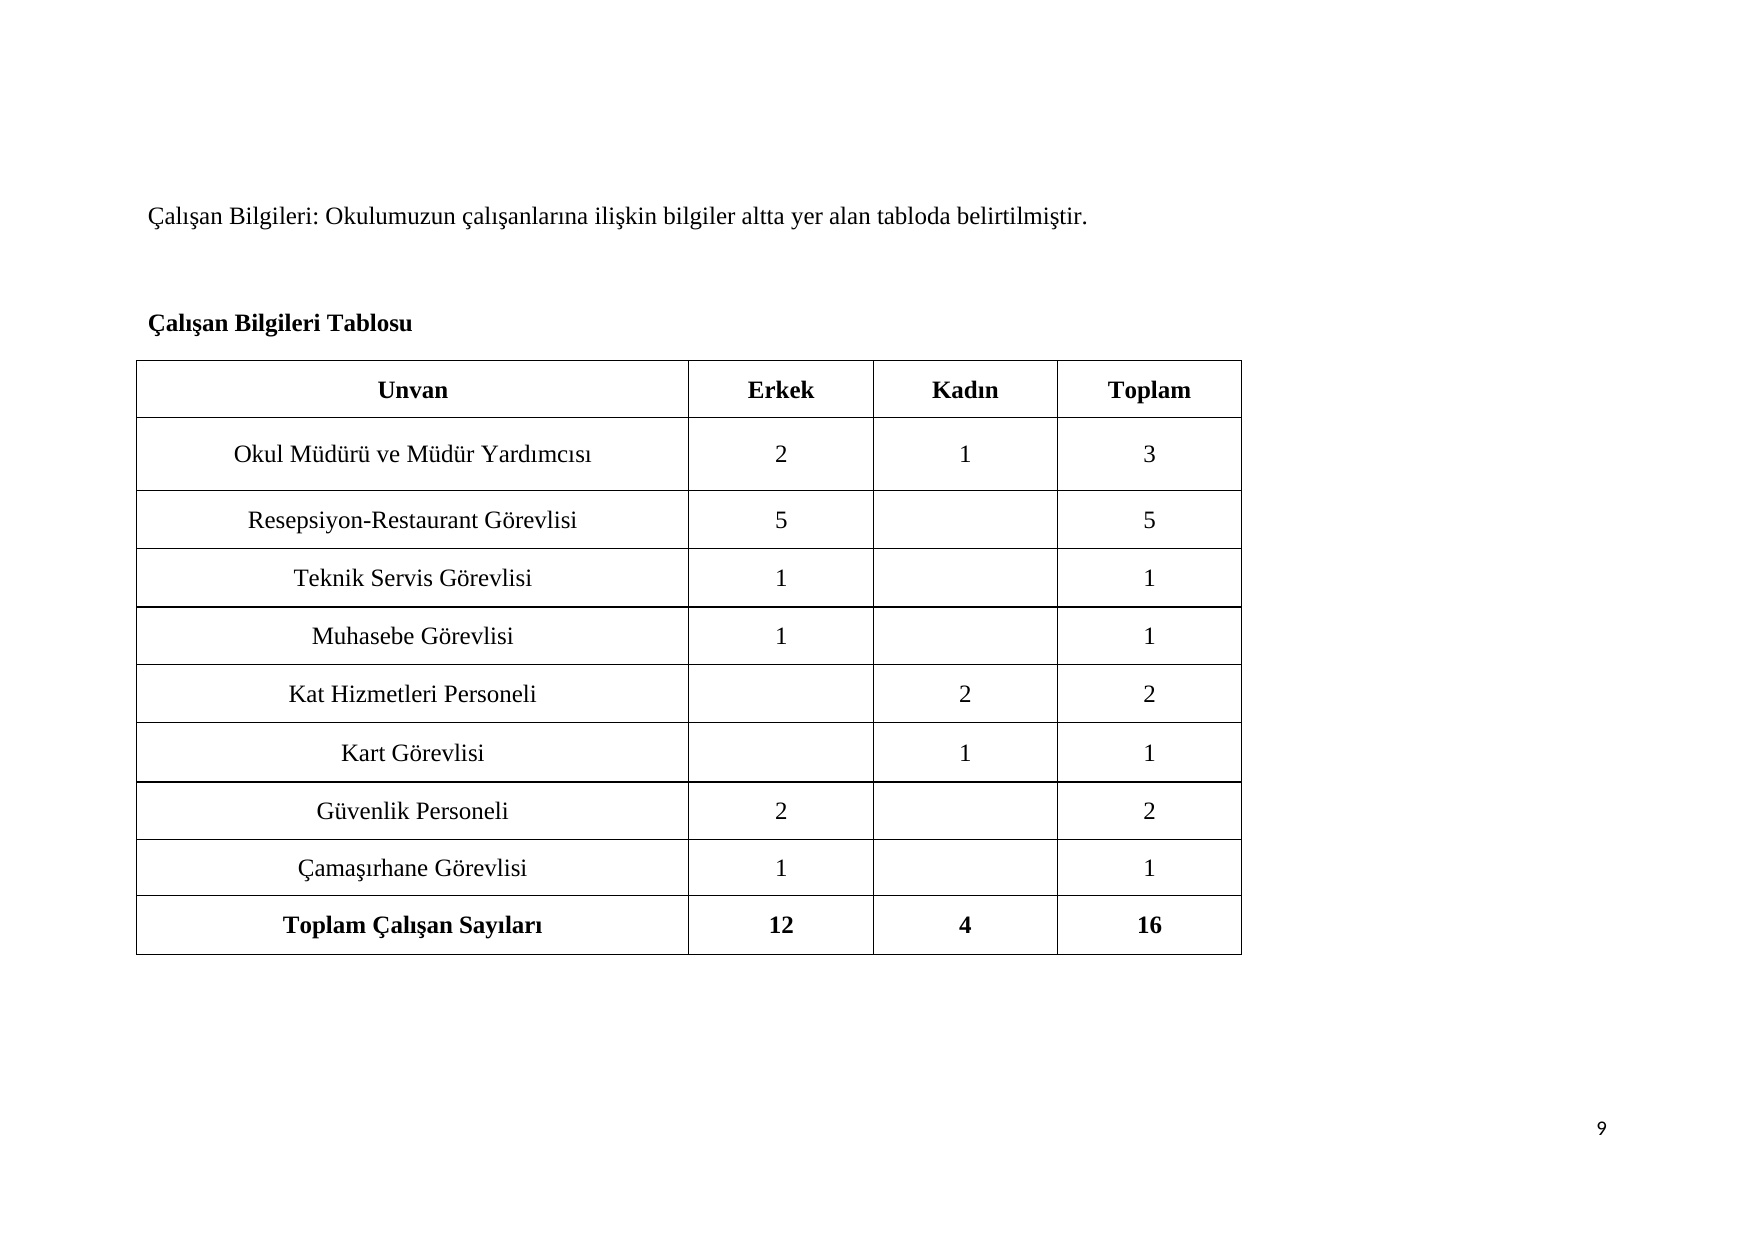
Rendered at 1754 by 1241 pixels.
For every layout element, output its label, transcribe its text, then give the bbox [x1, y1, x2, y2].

table_cell 1 [1058, 723, 1241, 781]
table_cell 4 [874, 896, 1057, 954]
text Çalışan Bilgileri Tablosu [148, 308, 1606, 336]
table_cell Resepsiyon-Restaurant Görevlisi [137, 491, 688, 548]
table_cell 12 [689, 896, 873, 954]
table_cell Toplam Çalışan Sayıları [137, 896, 688, 954]
table_cell 2 [874, 665, 1057, 722]
table_cell 2 [1058, 783, 1241, 838]
table_header Erkek [689, 361, 873, 417]
table_cell 5 [689, 491, 873, 548]
table_cell 1 [1058, 840, 1241, 895]
table_cell 1 [689, 549, 873, 606]
table_cell 16 [1058, 896, 1241, 954]
table_cell Kat Hizmetleri Personeli [137, 665, 688, 722]
table_cell [874, 549, 1057, 606]
table_header Kadın [874, 361, 1057, 417]
table_cell 2 [689, 783, 873, 838]
table_cell Kart Görevlisi [137, 723, 688, 781]
table_cell 2 [1058, 665, 1241, 722]
table_cell [689, 723, 873, 781]
subtitle Çalışan Bilgileri: Okulumuzun çalışanlarına ilişkin bilgiler altta yer alan tabloda belirtilmiştir. [148, 201, 1606, 230]
table_cell [874, 840, 1057, 895]
table_cell 2 [689, 418, 873, 489]
table_cell 1 [1058, 549, 1241, 606]
table_header Toplam [1058, 361, 1241, 417]
table_cell [689, 665, 873, 722]
table_cell 1 [689, 608, 873, 664]
table_cell 1 [874, 723, 1057, 781]
table_cell [874, 608, 1057, 664]
table_cell Muhasebe Görevlisi [137, 608, 688, 664]
table_cell 1 [874, 418, 1057, 489]
table_cell Çamaşırhane Görevlisi [137, 840, 688, 895]
table_cell Okul Müdürü ve Müdür Yardımcısı [137, 418, 688, 489]
table_cell 3 [1058, 418, 1241, 489]
table_cell 1 [1058, 608, 1241, 664]
table_cell 5 [1058, 491, 1241, 548]
table_cell Güvenlik Personeli [137, 783, 688, 838]
table_cell [874, 783, 1057, 838]
table_cell 1 [689, 840, 873, 895]
table_header Unvan [137, 361, 688, 417]
table_cell [874, 491, 1057, 548]
table_cell Teknik Servis Görevlisi [137, 549, 688, 606]
